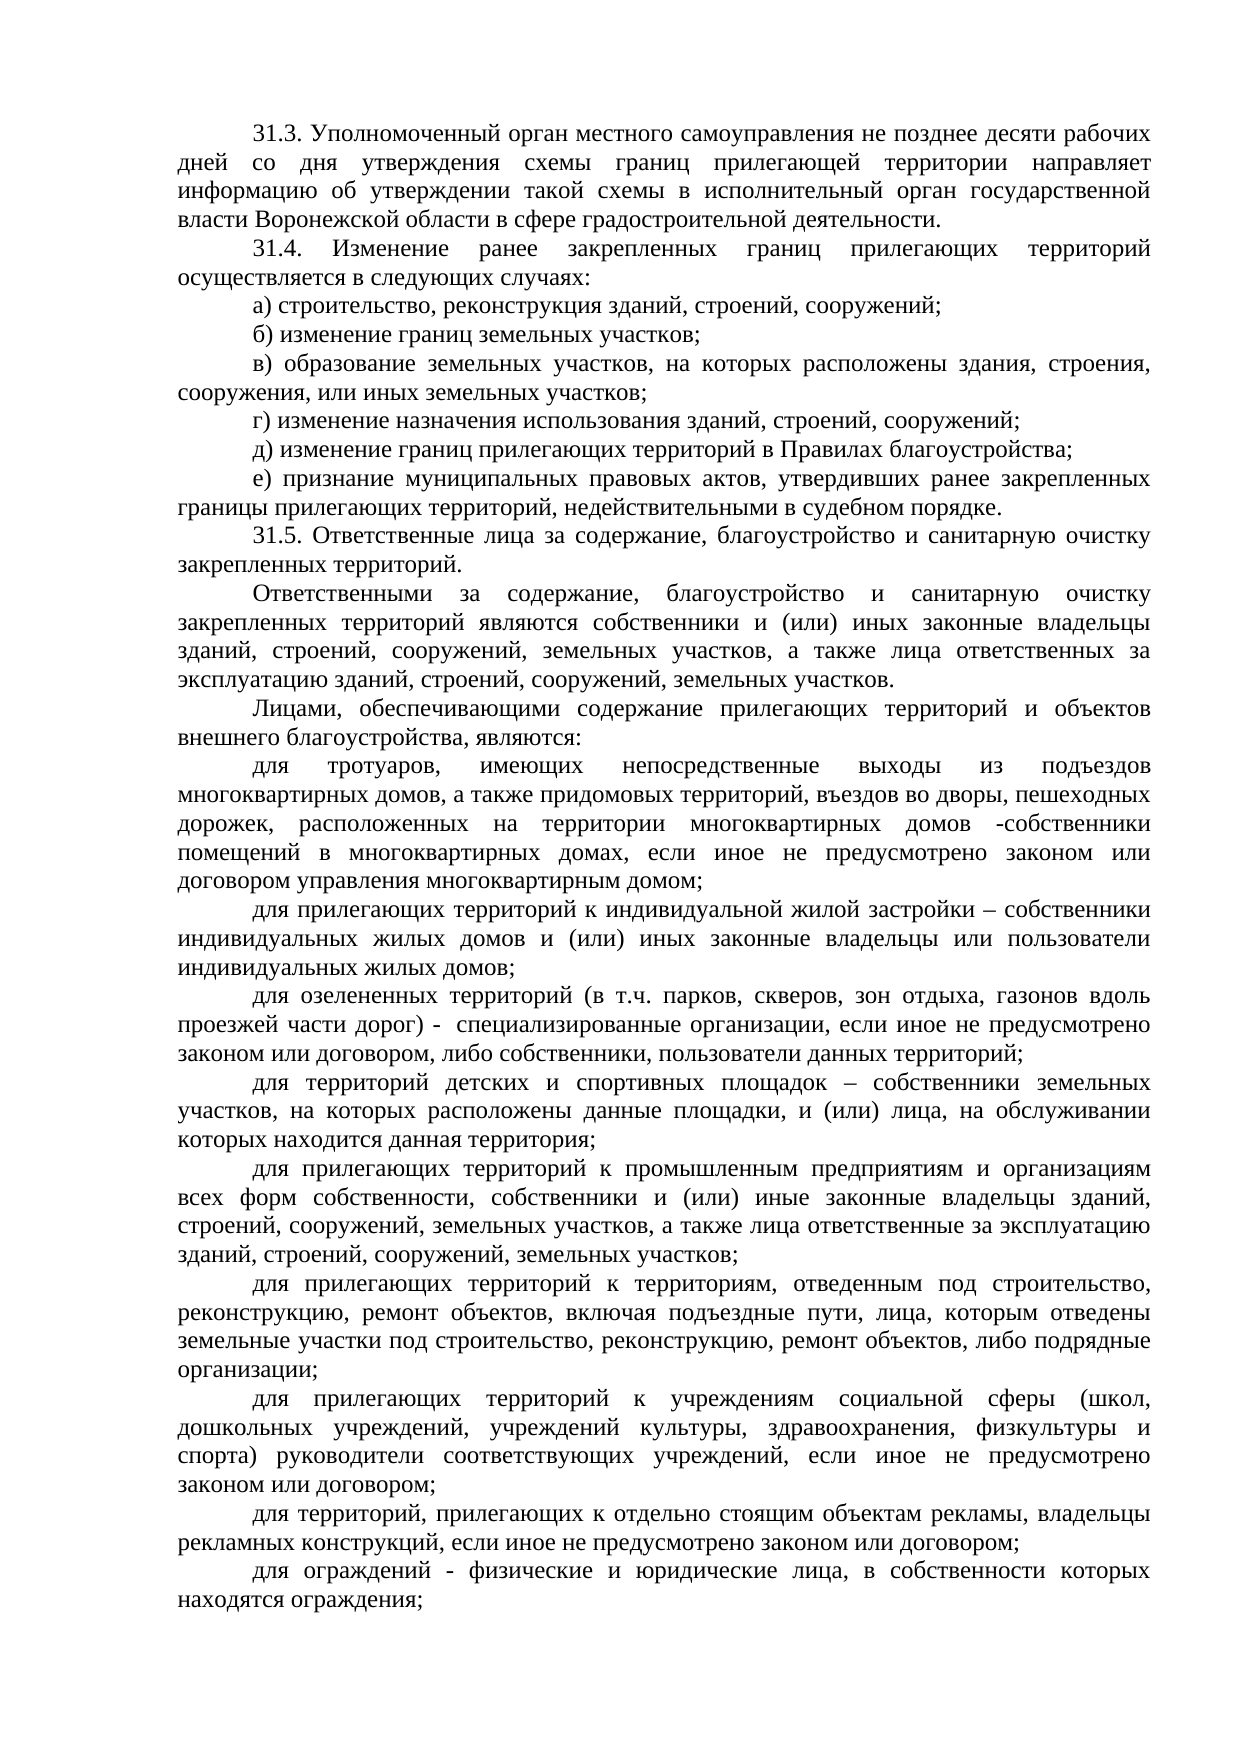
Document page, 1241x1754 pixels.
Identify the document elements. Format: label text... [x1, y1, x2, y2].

text е) признание муниципальных правовых актов, утвердивших ранее закрепленных границы прилегающих территорий, недействительными в судебном порядке. [177, 463, 1152, 521]
text 31.3. Уполномоченный орган местного самоуправления не позднее десяти рабочих дней со дня утверждения схемы границ прилегающей территории направляет информацию об утверждении такой схемы в исполнительный орган государственной власти Воронежской области в сфере градостроительной деятельности. [177, 118, 1152, 233]
text Лицами, обеспечивающими содержание прилегающих территорий и объектов внешнего благоустройства, являются: [177, 693, 1152, 751]
text для территорий детских и спортивных площадок – собственники земельных участков, на которых расположены данные площадки, и (или) лица, на обслуживании которых находится данная территория; [177, 1067, 1152, 1153]
text г) изменение назначения использования зданий, строений, сооружений; [177, 406, 1152, 434]
text для прилегающих территорий к учреждениям социальной сферы (школ, дошкольных учреждений, учреждений культуры, здравоохранения, физкультуры и спорта) руководители соответствующих учреждений, если иное не предусмотрено законом или договором; [177, 1383, 1152, 1498]
text Ответственными за содержание, благоустройство и санитарную очистку закрепленных территорий являются собственники и (или) иных законные владельцы зданий, строений, сооружений, земельных участков, а также лица ответственных за эксплуатацию зданий, строений, сооружений, земельных участков. [177, 578, 1152, 693]
text для прилегающих территорий к индивидуальной жилой застройки – собственники индивидуальных жилых домов и (или) иных законные владельцы или пользователи индивидуальных жилых домов; [177, 894, 1152, 981]
text в) образование земельных участков, на которых расположены здания, строения, сооружения, или иных земельных участков; [177, 348, 1152, 406]
text для территорий, прилегающих к отдельно стоящим объектам рекламы, владельцы рекламных конструкций, если иное не предусмотрено законом или договором; [177, 1498, 1152, 1556]
text б) изменение границ земельных участков; [177, 319, 1152, 348]
text для прилегающих территорий к территориям, отведенным под строительство, реконструкцию, ремонт объектов, включая подъездные пути, лица, которым отведены земельные участки под строительство, реконструкцию, ремонт объектов, либо подрядные организации; [177, 1268, 1152, 1383]
text д) изменение границ прилегающих территорий в Правилах благоустройства; [177, 434, 1152, 463]
text 31.4. Изменение ранее закрепленных границ прилегающих территорий осуществляется в следующих случаях: [177, 233, 1152, 291]
text для прилегающих территорий к промышленным предприятиям и организациям всех форм собственности, собственники и (или) иные законные владельцы зданий, строений, сооружений, земельных участков, а также лица ответственные за эксплуатацию зданий, строений, сооружений, земельных участков; [177, 1153, 1152, 1268]
text для ограждений - физические и юридические лица, в собственности которых находятся ограждения; [177, 1556, 1152, 1613]
text для озелененных территорий (в т.ч. парков, скверов, зон отдыха, газонов вдоль проезжей части дорог) - специализированные организации, если иное не предусмотрено законом или договором, либо собственники, пользователи данных территорий; [177, 981, 1152, 1067]
text а) строительство, реконструкция зданий, строений, сооружений; [177, 291, 1152, 319]
text 31.5. Ответственные лица за содержание, благоустройство и санитарную очистку закрепленных территорий. [177, 521, 1152, 578]
text для тротуаров, имеющих непосредственные выходы из подъездов многоквартирных домов, а также придомовых территорий, въездов во дворы, пешеходных дорожек, расположенных на территории многоквартирных домов -собственники помещений в многоквартирных домах, если иное не предусмотрено законом или договором управления многоквартирным домом; [177, 751, 1152, 894]
